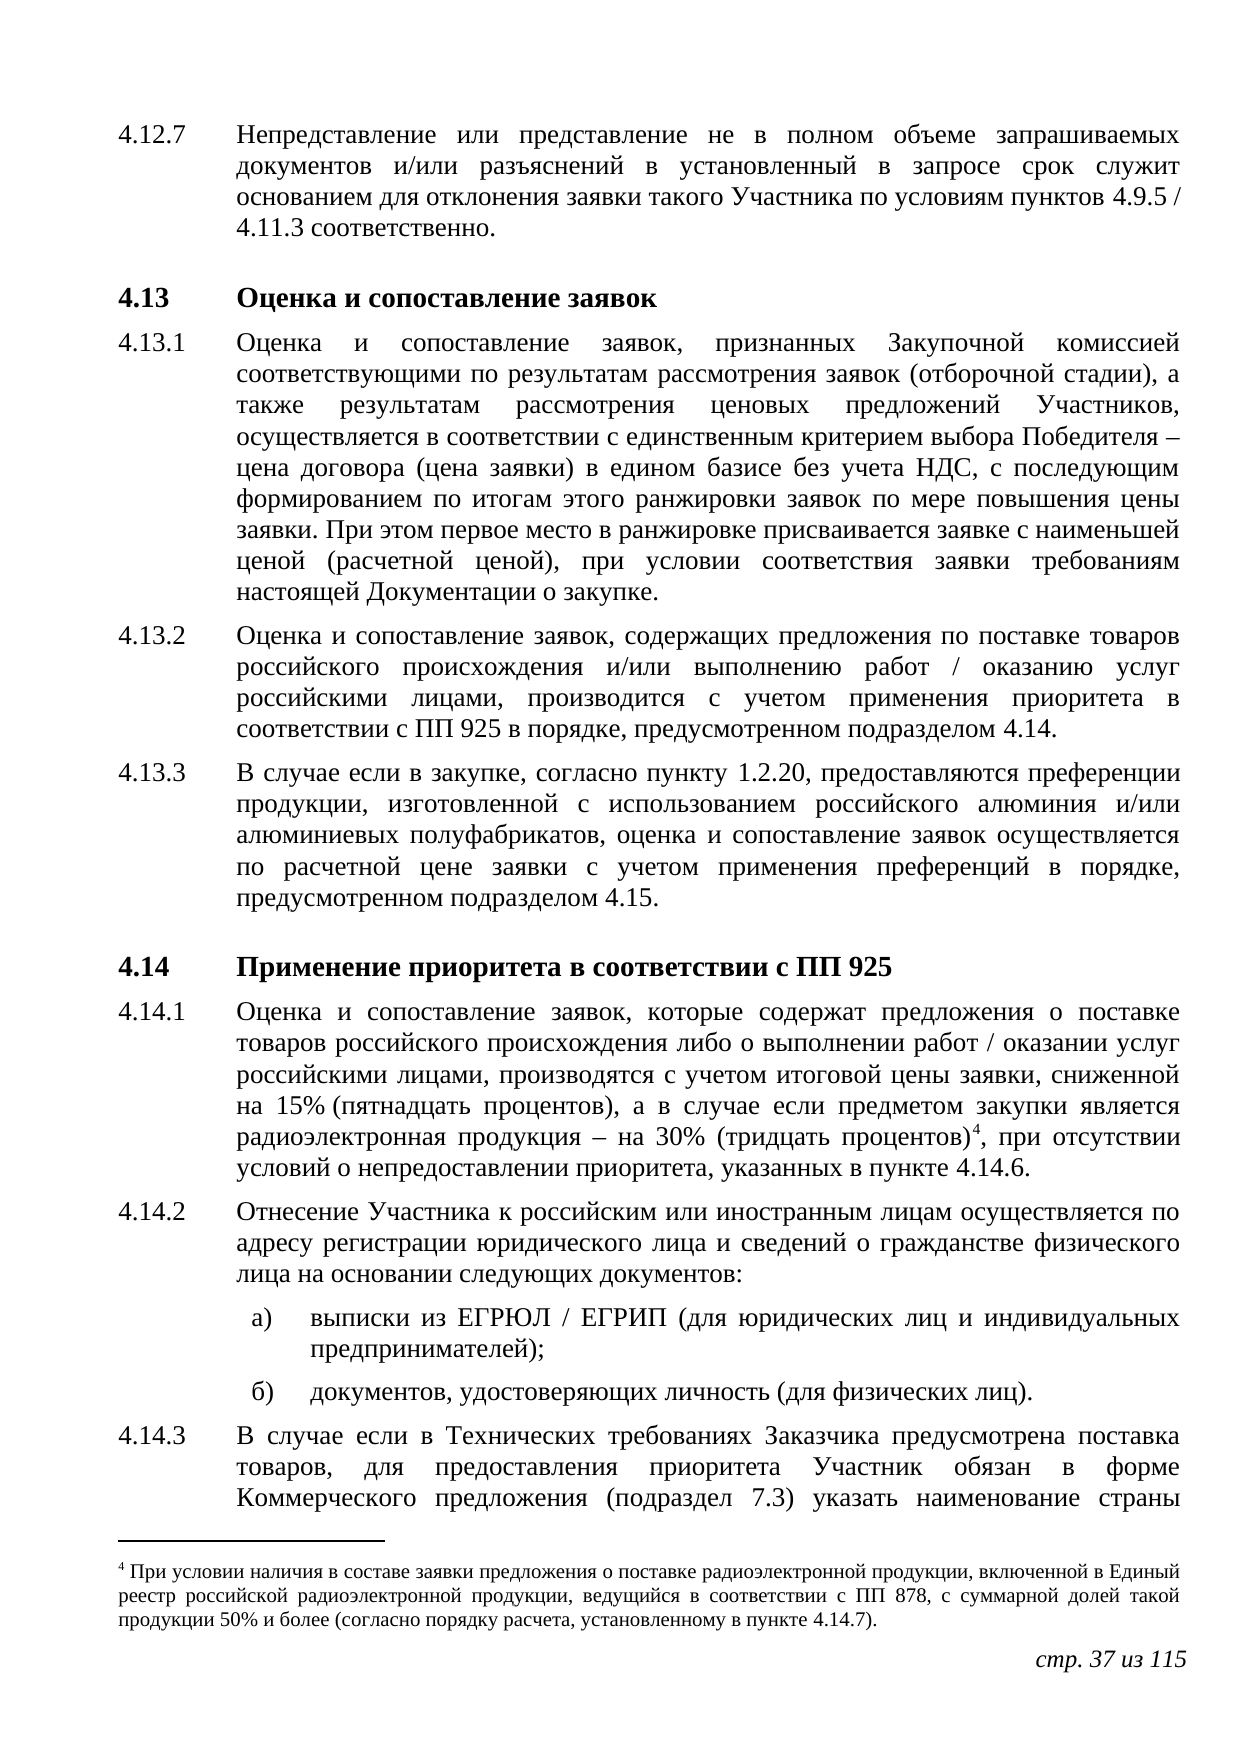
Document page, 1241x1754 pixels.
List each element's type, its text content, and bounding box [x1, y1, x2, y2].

text В случае если в закупке, согласно пункту 1.2.20, предоставляются преференции продукции, изготовленной с использованием российского алюминия и/или алюминиевых полуфабрикатов, оценка и сопоставление заявок осуществляется по расчетной цене заявки с учетом применения преференций в порядке, предусмотренном подразделом 4.15. [118, 756, 1181, 912]
text выписки из ЕГРЮЛ / ЕГРИП (для юридических лиц и индивидуальных предпринимателей); [251, 1301, 1181, 1363]
text Оценка и сопоставление заявок, которые содержат предложения о поставке товаров российского происхождения либо о выполнении работ / оказании услуг российскими лицами, производятся с учетом итоговой цены заявки, сниженной на 15% (пятнадцать процентов), а в случае если предметом закупки является радиоэлектронная продукция – на 30% (тридцать процентов), при отсутствии условий о непредоставлении приоритета, указанных в пункте 4.14.6. [118, 995, 1181, 1182]
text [118, 1419, 1181, 1513]
text документов, удостоверяющих личность (для физических лиц). [251, 1376, 1181, 1407]
text Оценка и сопоставление заявок, содержащих предложения по поставке товаров российского происхождения и/или выполнению работ / оказанию услуг российскими лицами, производится с учетом применения приоритета в соответствии с ПП 925 в порядке, предусмотренном подразделом 4.14. [118, 619, 1181, 744]
subtitle Применение приоритета в соответствии с ПП 925 [118, 949, 1181, 983]
text Непредставление или представление не в полном объеме запрашиваемых документов и/или разъяснений в установленный в запросе срок служит основанием для отклонения заявки такого Участника по условиям пунктов 4.9.5 / 4.11.3 соответственно. [118, 118, 1181, 243]
text Отнесение Участника к российским или иностранным лицам осуществляется по адресу регистрации юридического лица и сведений о гражданстве физического лица на основании следующих документов: [118, 1195, 1181, 1288]
text Оценка и сопоставление заявок, признанных Закупочной комиссией соответствующими по результатам рассмотрения заявок (отборочной стадии), а также результатам рассмотрения ценовых предложений Участников, осуществляется в соответствии с единственным критерием выбора Победителя – цена договора (цена заявки) в едином базисе без учета НДС, с последующим формированием по итогам этого ранжировки заявок по мере повышения цены заявки. При этом первое место в ранжировке присваивается заявке с наименьшей ценой (расчетной ценой), при условии соответствия заявки требованиям настоящей Документации о закупке. [118, 326, 1181, 607]
subtitle Оценка и сопоставление заявок [118, 280, 1181, 314]
